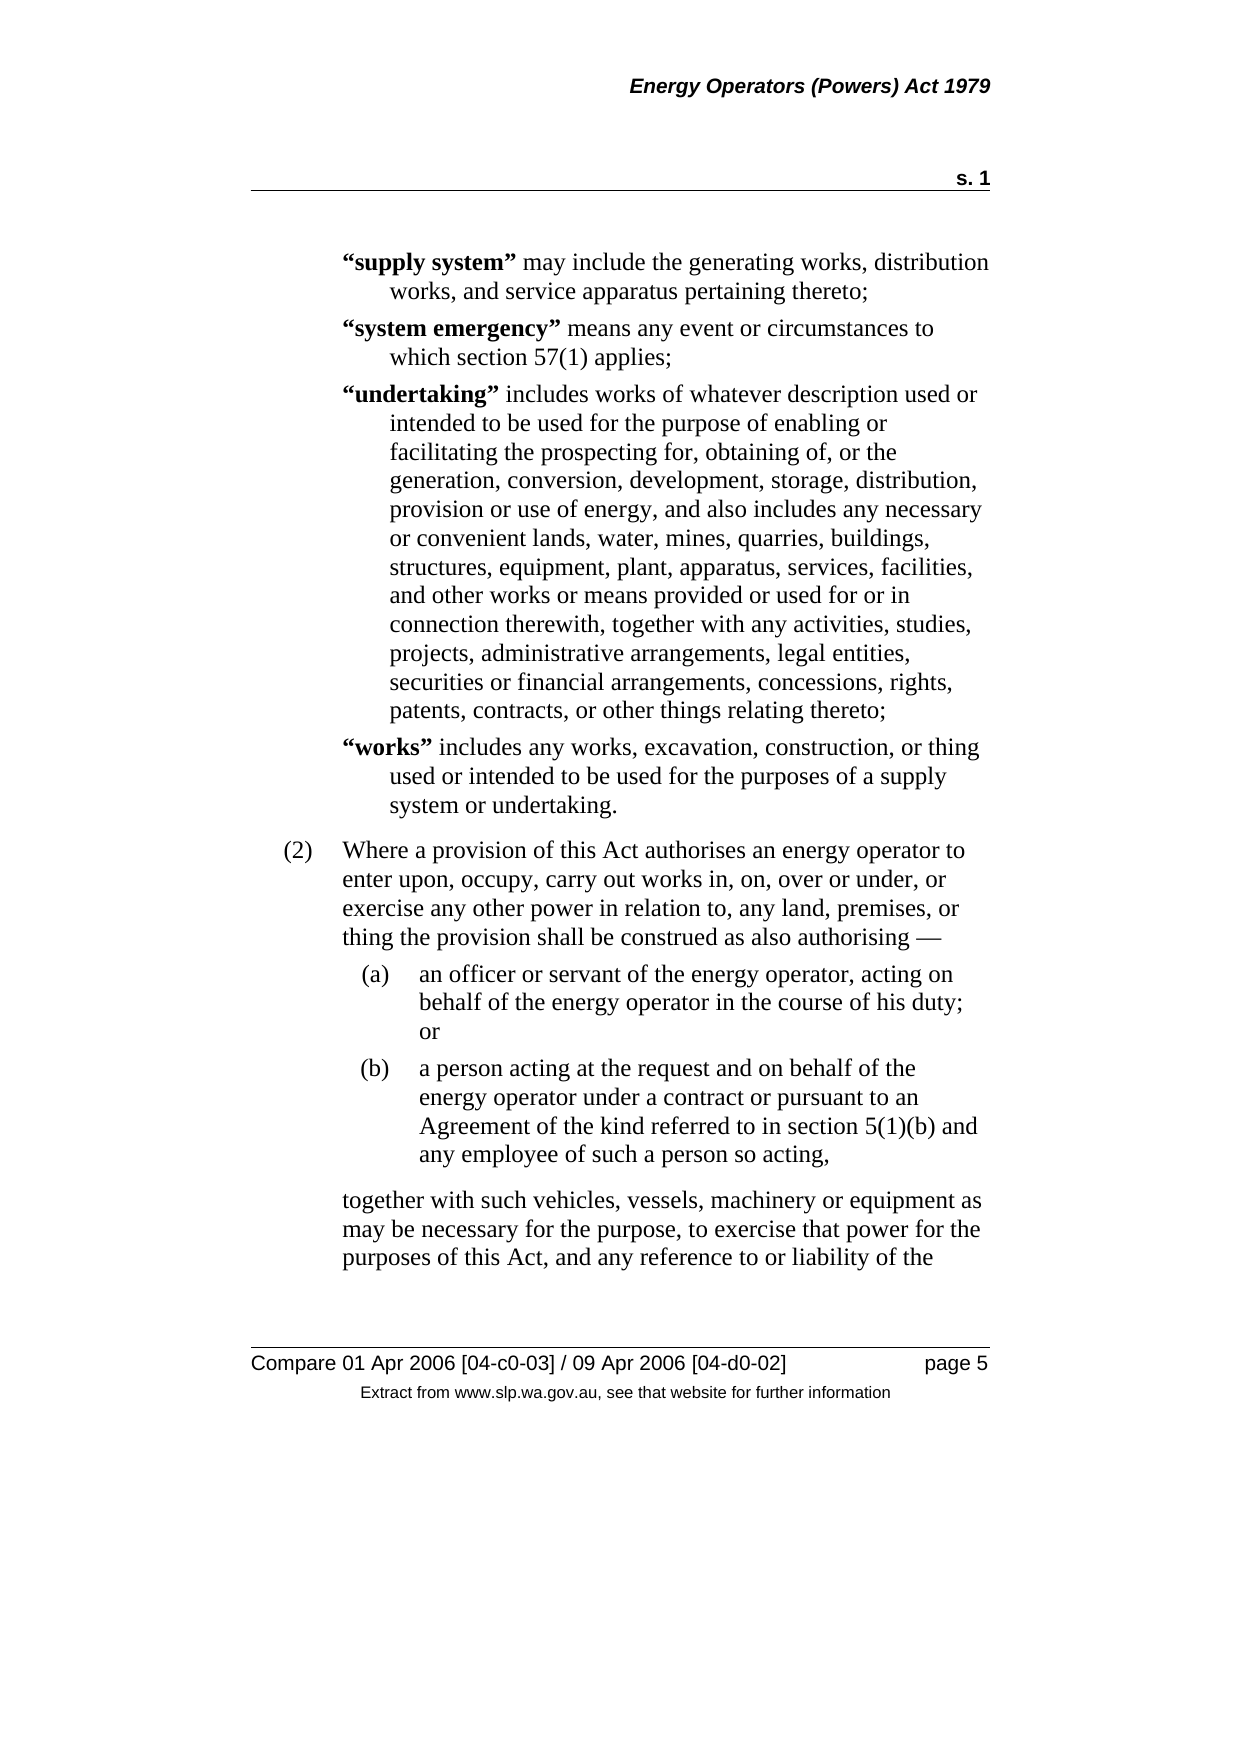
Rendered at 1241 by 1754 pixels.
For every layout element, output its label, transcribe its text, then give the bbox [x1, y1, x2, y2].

text (2) Where a provision of this Act authorises an energy operator to enter upon, occupy, carry out works in, on, over or under, or exercise any other power in relation to, any land, premises, or thing the provision shall be construed as also authorising — [251, 835, 990, 950]
text (a) an officer or servant of the energy operator, acting on behalf of the energy operator in the course of his duty; or [251, 959, 990, 1045]
text “undertaking” includes works of whatever description used or intended to be used for the purpose of enabling or facilitating the prospecting for, obtaining of, or the generation, conversion, development, storage, distribution, provision or use of energy, and also includes any necessary or convenient lands, water, mines, quarries, buildings, structures, equipment, plant, apparatus, services, facilities, and other works or means provided or used for or in connection therewith, together with any activities, studies, projects, administrative arrangements, legal entities, securities or financial arrangements, concessions, rights, patents, contracts, or other things relating thereto; [251, 379, 990, 724]
text “works” includes any works, excavation, construction, or thing used or intended to be used for the purposes of a supply system or undertaking. [251, 732, 990, 819]
text (b) a person acting at the request and on behalf of the energy operator under a contract or pursuant to an Agreement of the kind referred to in section 5(1)(b) and any employee of such a person so acting, [251, 1053, 990, 1168]
text “system emergency” means any event or circumstances to which section 57(1) applies; [251, 313, 990, 371]
text “supply system” may include the generating works, distribution works, and service apparatus pertaining thereto; [251, 247, 990, 305]
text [251, 1185, 990, 1271]
